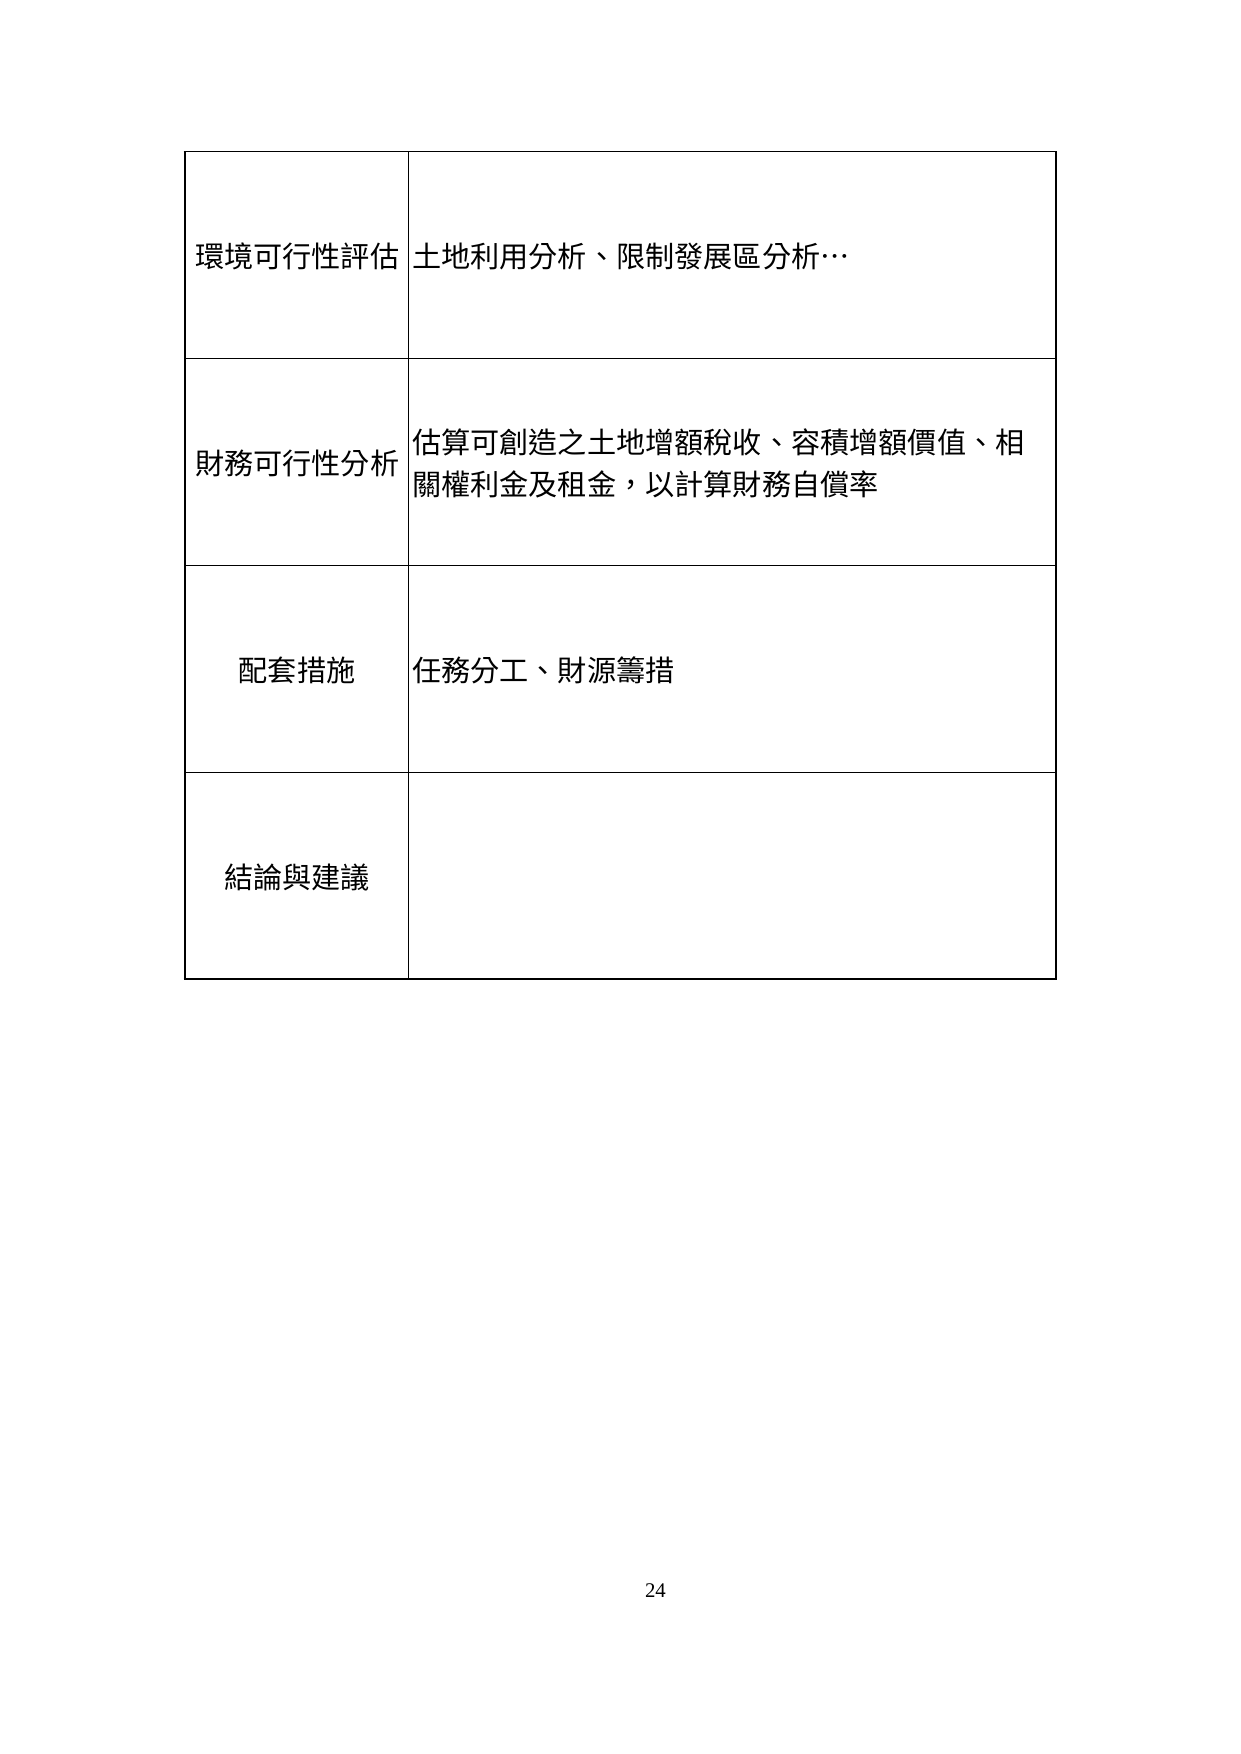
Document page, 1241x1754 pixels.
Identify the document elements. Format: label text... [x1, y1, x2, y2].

table_cell 估算可創造之土地增額稅收、容積增額價值、相關權利金及租金，以計算財務自償率 [409, 359, 1055, 565]
table_cell 結論與建議 [186, 773, 408, 978]
table_cell 環境可行性評估 [186, 152, 408, 358]
table_cell 土地利用分析、限制發展區分析… [409, 152, 1055, 358]
table_cell 財務可行性分析 [186, 359, 408, 565]
table_cell [409, 773, 1055, 978]
table_cell 任務分工、財源籌措 [409, 566, 1055, 772]
table_cell 配套措施 [186, 566, 408, 772]
